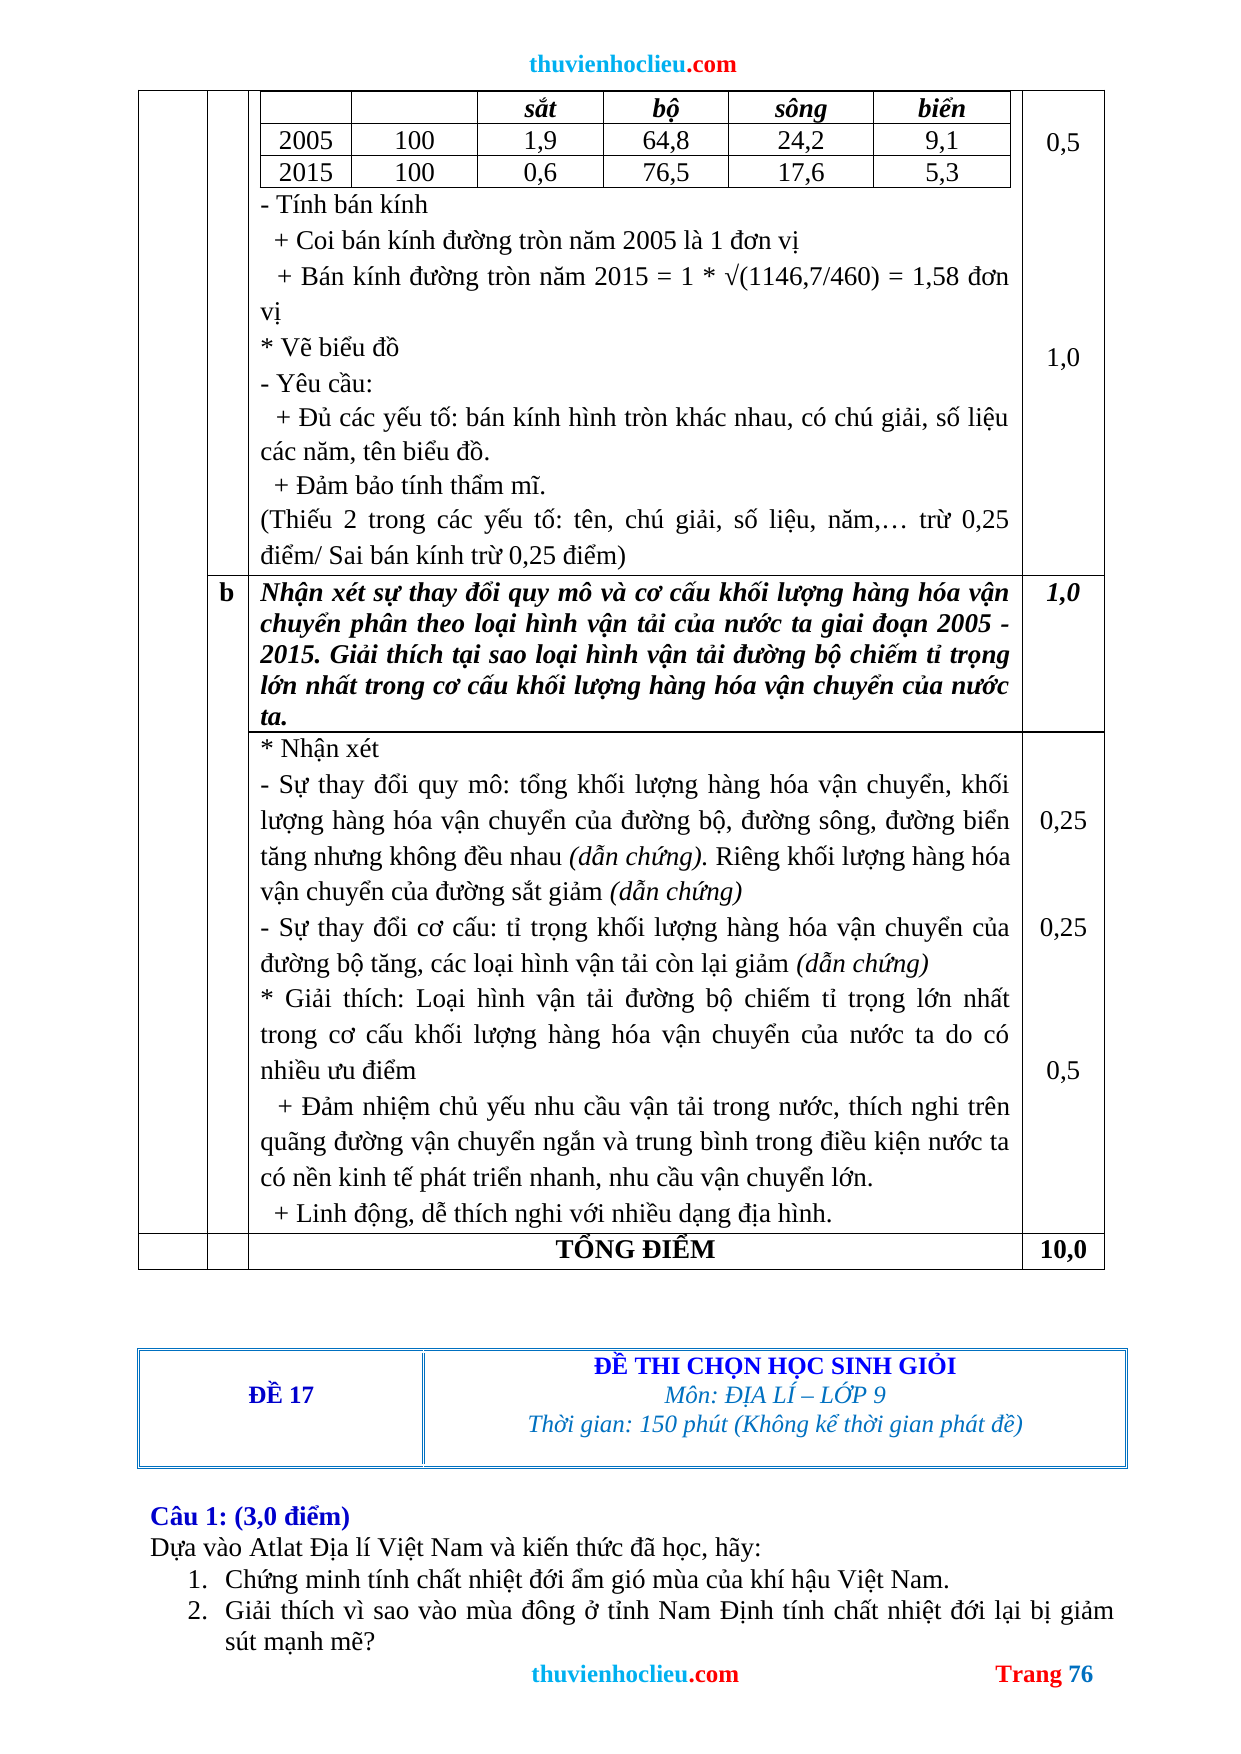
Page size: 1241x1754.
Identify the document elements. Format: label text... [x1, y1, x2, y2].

table_cell 0,5 1,0 [1023, 91, 1104, 575]
table_header ĐỀ 17 [140, 1351, 423, 1466]
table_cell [249, 91, 1022, 575]
table_cell TỔNG ĐIỂM [249, 1234, 1022, 1269]
table_cell a [208, 91, 248, 575]
table_cell 0,25 0,25 0,5 [1023, 733, 1104, 1232]
table_header ĐỀ THI CHỌN HỌC SINH GIỎI Môn: ĐỊA LÍ – LỚP 9 Thời gian: 150 phút (Không kể thời gian phát đề) [423, 1351, 1125, 1466]
table_cell 5 [139, 91, 207, 1232]
text Dựa vào Atlat Địa lí Việt Nam và kiến thức đã học, hãy: [150, 1532, 1116, 1563]
table_cell b [208, 576, 248, 1232]
table_cell * Nhận xét - Sự thay đổi quy mô: tổng khối lượng hàng hóa vận chuyển, khối lượng hàng hóa vận chuyển của đường bộ, đường sông, đường biển tăng nhưng không đều nhau (dẫn chứng). Riêng khối lượng hàng hóa vận chuyển của đường sắt giảm (dẫn chứng) - Sự thay đổi cơ cấu: tỉ trọng khối lượng hàng hóa vận chuyển của đường bộ tăng, các loại hình vận tải còn lại giảm (dẫn chứng) * Giải thích: Loại hình vận tải đường bộ chiếm tỉ trọng lớn nhất trong cơ cấu khối lượng hàng hóa vận chuyển của nước ta do có nhiều ưu điểm + Đảm nhiệm chủ yếu nhu cầu vận tải trong nước, thích nghi trên quãng đường vận chuyển ngắn và trung bình trong điều kiện nước ta có nền kinh tế phát triển nhanh, nhu cầu vận chuyển lớn. + Linh động, dễ thích nghi với nhiều dạng địa hình. [249, 733, 1022, 1232]
table_cell [208, 1234, 248, 1269]
table_cell Nhận xét sự thay đổi quy mô và cơ cấu khối lượng hàng hóa vận chuyển phân theo loại hình vận tải của nước ta giai đoạn 2005 - 2015. Giải thích tại sao loại hình vận tải đường bộ chiếm tỉ trọng lớn nhất trong cơ cấu khối lượng hàng hóa vận chuyển của nước ta. [249, 576, 1022, 731]
text Câu 1: (3,0 điểm) [150, 1500, 1116, 1532]
table_cell [139, 1234, 207, 1269]
table_cell 1,0 [1023, 576, 1104, 731]
list Giải thích vì sao vào mùa đông ở tỉnh Nam Định tính chất nhiệt đới lại bị giảm sút mạnh mẽ? [187, 1594, 1116, 1656]
list Chứng minh tính chất nhiệt đới ẩm gió mùa của khí hậu Việt Nam. [187, 1563, 1116, 1594]
table_cell 10,0 [1023, 1234, 1104, 1269]
